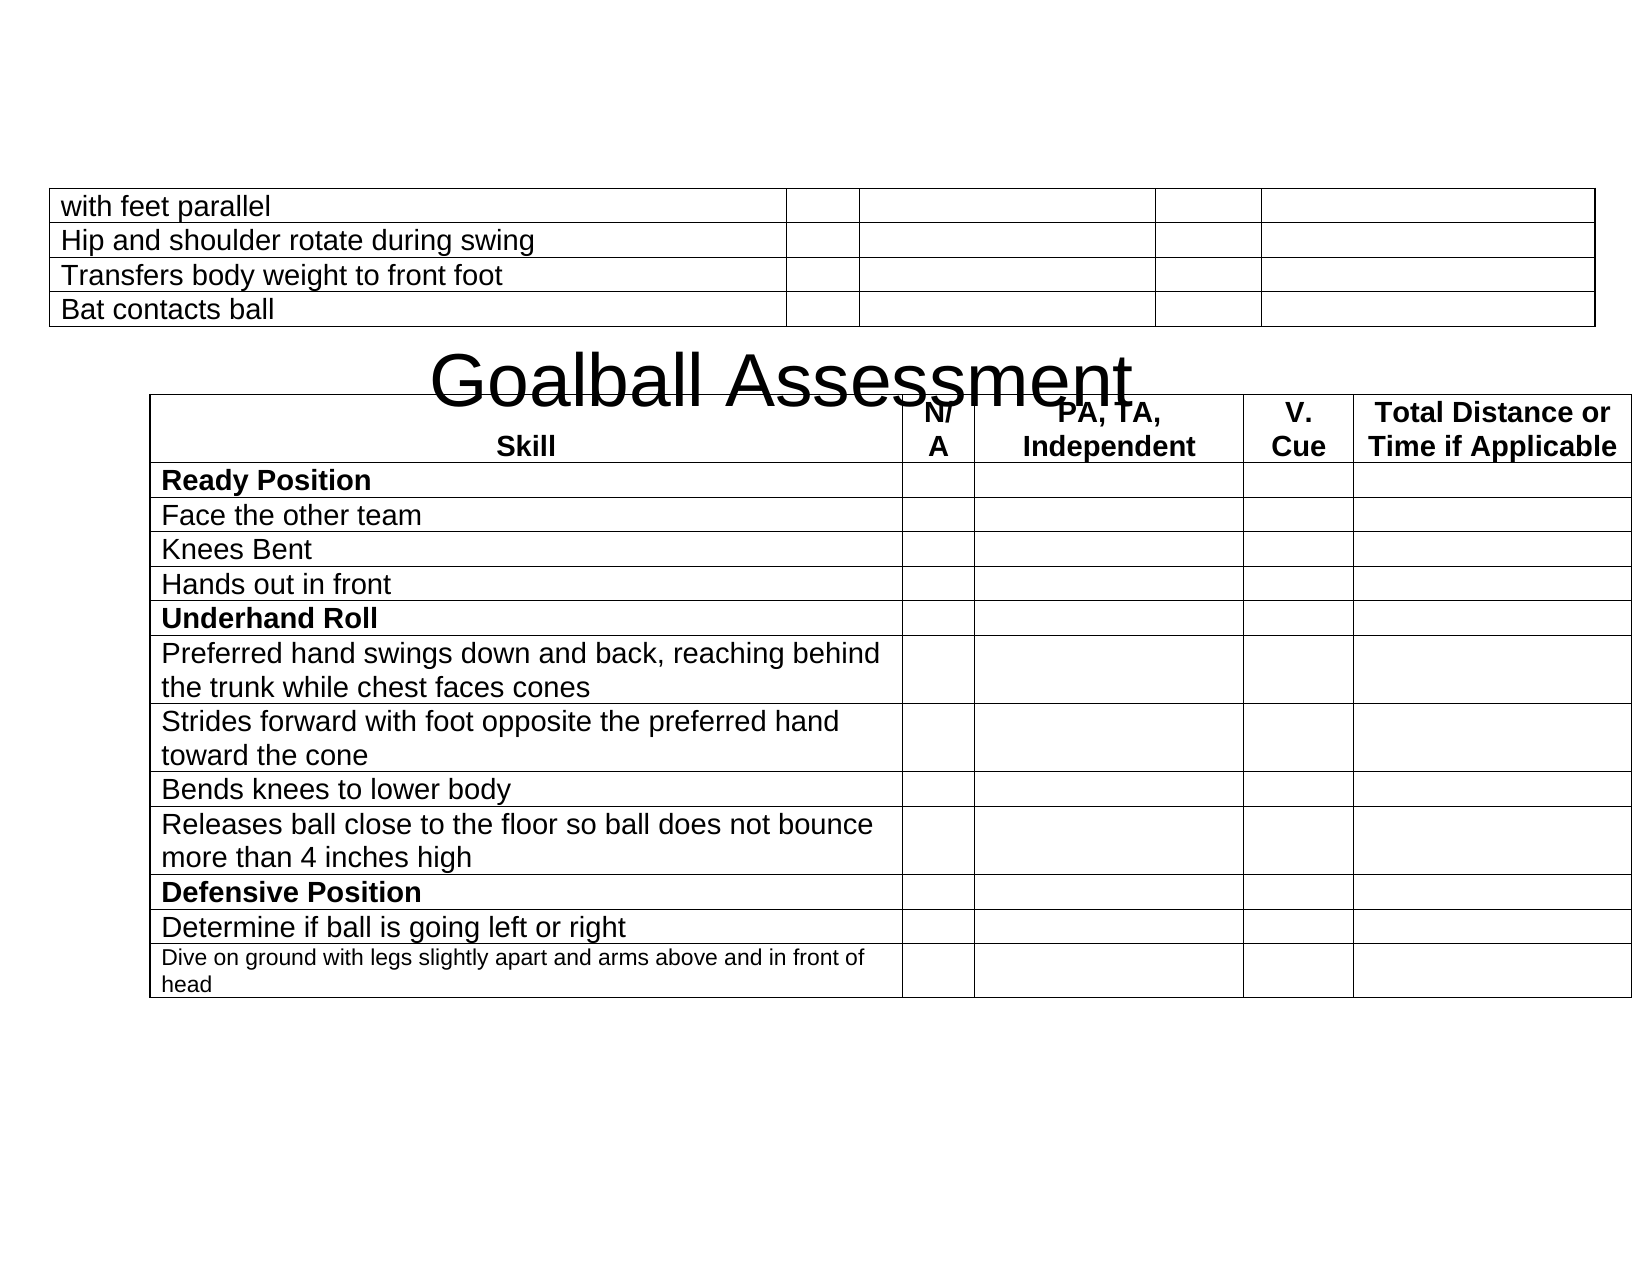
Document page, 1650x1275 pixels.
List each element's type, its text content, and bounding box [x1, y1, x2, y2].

table_cell [860, 258, 1155, 291]
table_cell [787, 223, 859, 257]
table_cell [1262, 189, 1594, 222]
table_cell [1354, 704, 1631, 771]
table_cell [903, 498, 974, 531]
table_cell [1244, 704, 1353, 771]
table_cell [903, 704, 974, 771]
table_cell [1244, 532, 1353, 566]
table_header Skill [151, 395, 902, 462]
table_cell Knees Bent [151, 532, 902, 566]
table_cell [1262, 258, 1594, 291]
table_cell [1354, 463, 1631, 497]
table_cell [1354, 636, 1631, 703]
table_cell Bat contacts ball [50, 292, 786, 326]
table_cell [975, 944, 1243, 997]
table_cell [903, 910, 974, 943]
table_cell [1262, 292, 1594, 326]
table_cell [1354, 875, 1631, 908]
table_cell [1244, 636, 1353, 703]
table_cell Underhand Roll [151, 601, 902, 635]
table_cell [1156, 189, 1261, 222]
table_cell [1354, 498, 1631, 531]
table_cell Hands out in front [151, 567, 902, 600]
table_cell Releases ball close to the floor so ball does not bounce more than 4 inches high [151, 807, 902, 874]
table_cell [975, 910, 1243, 943]
table_cell [1244, 601, 1353, 635]
table_cell [903, 567, 974, 600]
table_header V. Cue [1244, 395, 1353, 462]
table_cell Transfers body weight to front foot [50, 258, 786, 291]
table_cell [903, 807, 974, 874]
table_cell [1244, 910, 1353, 943]
table_cell [975, 636, 1243, 703]
table_cell [903, 532, 974, 566]
table_cell Face the other team [151, 498, 902, 531]
table_cell [975, 704, 1243, 771]
table_cell [860, 223, 1155, 257]
table_cell [1156, 258, 1261, 291]
table_cell [1244, 875, 1353, 908]
table_cell [1262, 223, 1594, 257]
table_cell [1244, 807, 1353, 874]
table_cell [1244, 567, 1353, 600]
table_cell [860, 292, 1155, 326]
table_cell [1354, 807, 1631, 874]
table_header PA, TA, Independent [975, 395, 1243, 462]
table_cell [903, 636, 974, 703]
table_cell Bends knees to lower body [151, 772, 902, 806]
table_cell [1156, 292, 1261, 326]
table_cell [1156, 223, 1261, 257]
table_cell [1244, 498, 1353, 531]
table_cell [1354, 532, 1631, 566]
table_cell [787, 189, 859, 222]
table_cell [1354, 910, 1631, 943]
table_cell [1244, 772, 1353, 806]
table_cell [903, 463, 974, 497]
table_cell Strides forward with foot opposite the preferred hand toward the cone [151, 704, 902, 771]
table_cell [903, 772, 974, 806]
table_cell [975, 875, 1243, 908]
table_cell Dive on ground with legs slightly apart and arms above and in front of head [151, 944, 902, 997]
table_cell [1354, 601, 1631, 635]
table_cell [975, 532, 1243, 566]
table_cell [903, 601, 974, 635]
table_cell [903, 944, 974, 997]
table_cell Defensive Position [151, 875, 902, 908]
table_cell Hip and shoulder rotate during swing [50, 223, 786, 257]
table_cell Ready Position [151, 463, 902, 497]
table_cell [860, 189, 1155, 222]
table_cell [1354, 567, 1631, 600]
table_header N/A [903, 395, 974, 462]
table_cell [1244, 944, 1353, 997]
table_cell [787, 292, 859, 326]
table_cell Preferred hand swings down and back, reaching behind the trunk while chest faces cones [151, 636, 902, 703]
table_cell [50, 189, 786, 222]
table_cell [1354, 772, 1631, 806]
table_header Total Distance or Time if Applicable [1354, 395, 1631, 462]
table_cell [975, 807, 1243, 874]
table_cell [787, 258, 859, 291]
table_cell [903, 875, 974, 908]
table_cell [975, 772, 1243, 806]
table_cell [975, 567, 1243, 600]
table_cell [1354, 944, 1631, 997]
table_cell [1244, 463, 1353, 497]
table_cell [975, 601, 1243, 635]
table_cell [975, 463, 1243, 497]
table_cell [975, 498, 1243, 531]
table_cell Determine if ball is going left or right [151, 910, 902, 943]
